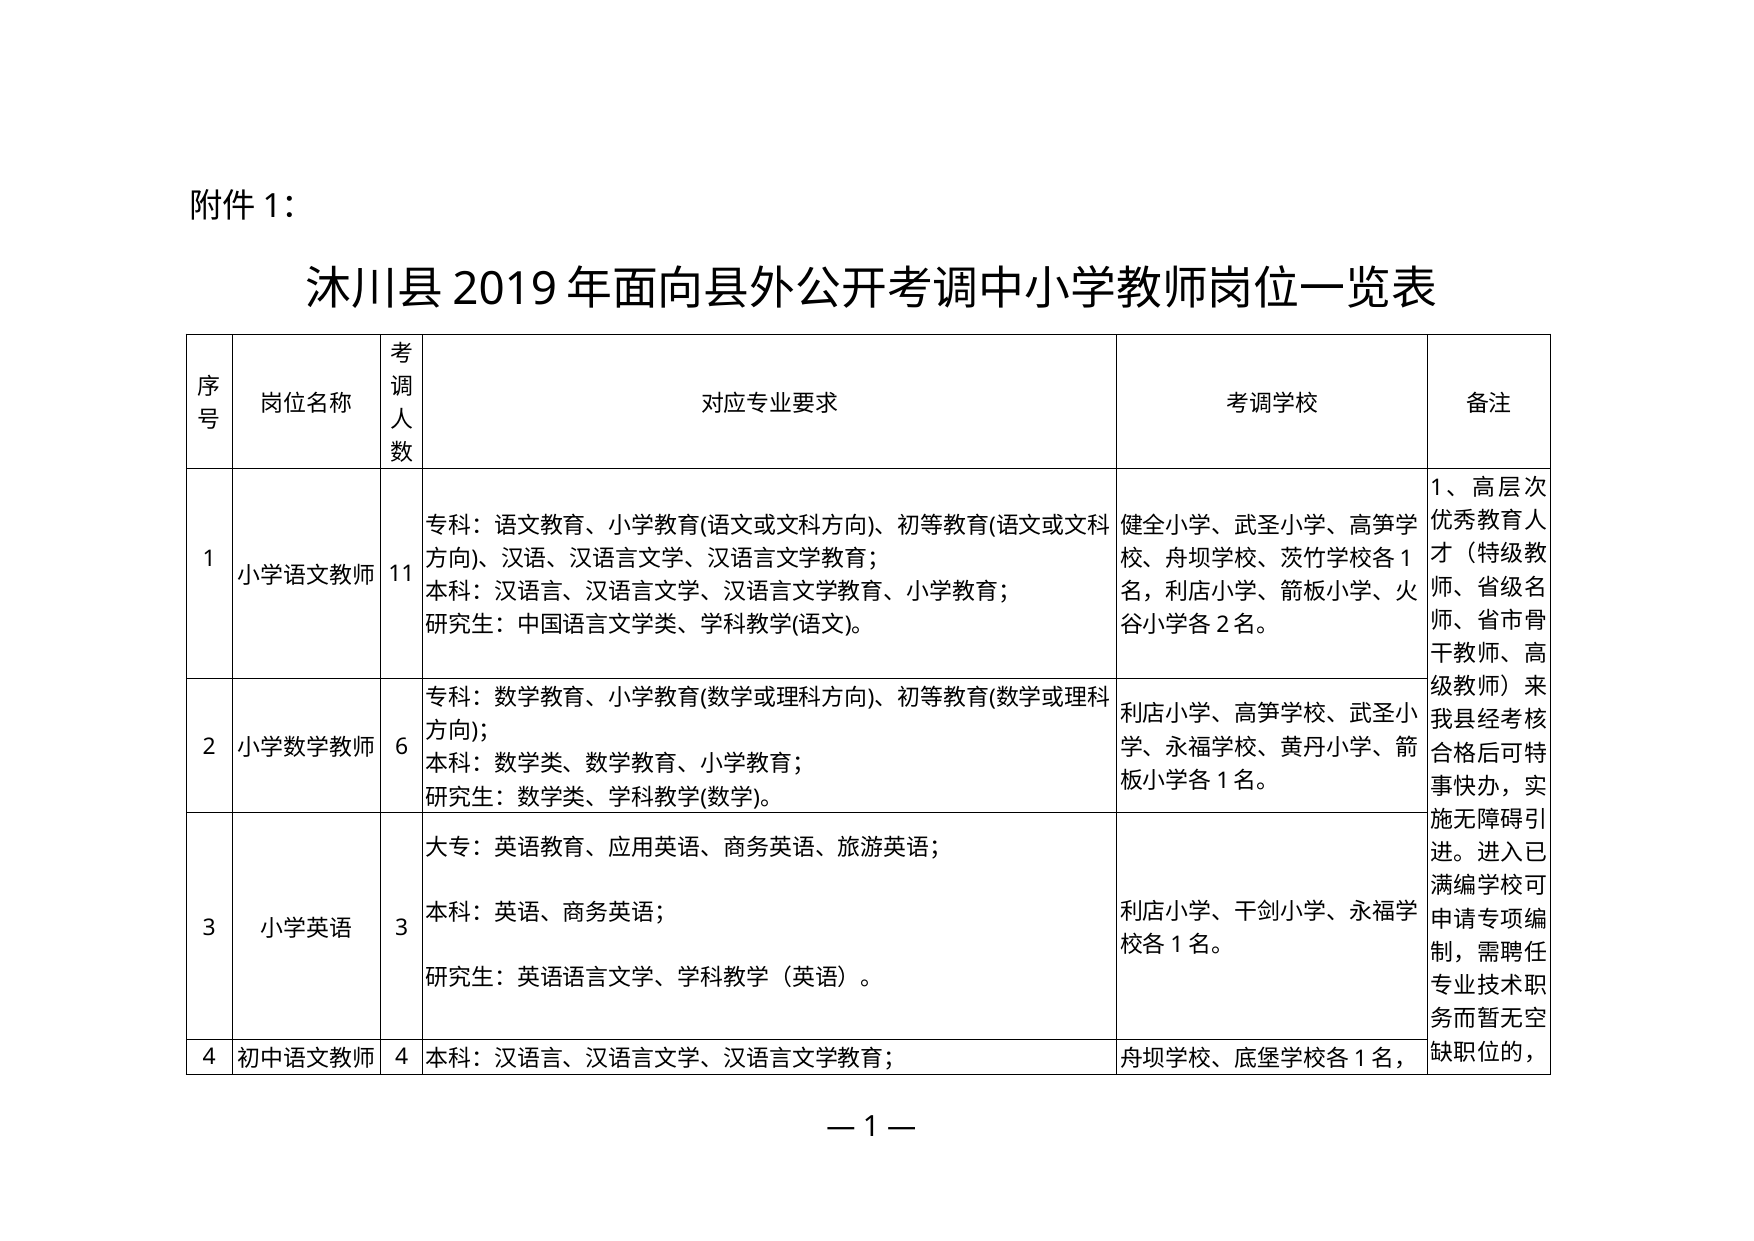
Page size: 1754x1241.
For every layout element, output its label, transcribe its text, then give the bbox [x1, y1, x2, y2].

table_cell 3 [381, 813, 422, 1039]
table_cell 小学英语 [233, 813, 380, 1039]
table_cell 大专：英语教育、应用英语、商务英语、旅游英语； 本科：英语、商务英语； 研究生：英语语言文学、学科教学（英语）。 [423, 813, 1116, 1039]
table_cell 小学语文教师 [233, 469, 380, 678]
table_cell 舟坝学校、底堡学校各1名，高笋学校2名。 [1117, 1040, 1427, 1073]
table_header 岗位名称 [233, 335, 380, 467]
table_header 序 号 [187, 335, 232, 467]
table_cell 专科：数学教育、小学教育(数学或理科方向)、初等教育(数学或理科方向)； 本科：数学类、数学教育、小学教育； 研究生：数学类、学科教学(数学)。 [423, 679, 1116, 812]
table_cell 利店小学、干剑小学、永福学校各1名。 [1117, 813, 1427, 1039]
text 附件1： [189, 171, 1553, 236]
table_header 考调学校 [1117, 335, 1427, 467]
table_cell 利店小学、高笋学校、武圣小学、永福学校、黄丹小学、箭板小学各1名。 [1117, 679, 1427, 812]
table_cell 3 [187, 813, 232, 1039]
table_cell 健全小学、武圣小学、高笋学校、舟坝学校、茨竹学校各1名，利店小学、箭板小学、火谷小学各2名。 [1117, 469, 1427, 678]
table_header 备注 [1428, 335, 1550, 467]
table_cell 4 [187, 1040, 232, 1073]
table_cell 1 [187, 469, 232, 678]
table_cell 6 [381, 679, 422, 812]
table_cell 1、高层次优秀教育人才（特级教师、省级名师、省市骨干教师、高级教师）来我县经考核合格后可特事快办，实施无障碍引进。进入已满编学校可申请专项编制，需聘任专业技术职务而暂无空缺职位的，申请特设岗位破格聘用。2、我县农村教师补贴情况如下：永福学校、健全小学300元/（人.月）、武圣小学、火谷小学、箭板小学1000元/（人.月），干剑小学、高笋学校、底堡学校500元/（人.月），其余学校是800元/（人.月）。 [1428, 469, 1550, 1073]
table_cell 小学数学教师 [233, 679, 380, 812]
table_cell 11 [381, 469, 422, 678]
table_header 对应专业要求 [423, 335, 1116, 467]
table_header 考调 人数 [381, 335, 422, 467]
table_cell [423, 1040, 1116, 1073]
text 沐川县2019年面向县外公开考调中小学教师岗位一览表 [189, 236, 1553, 333]
table_cell 专科：语文教育、小学教育(语文或文科方向)、初等教育(语文或文科方向)、汉语、汉语言文学、汉语言文学教育； 本科：汉语言、汉语言文学、汉语言文学教育、小学教育； 研究生：中国语言文学类、学科教学(语文)。 [423, 469, 1116, 678]
table_cell 4 [381, 1040, 422, 1073]
table_cell 初中语文教师 [233, 1040, 380, 1073]
table_cell 2 [187, 679, 232, 812]
